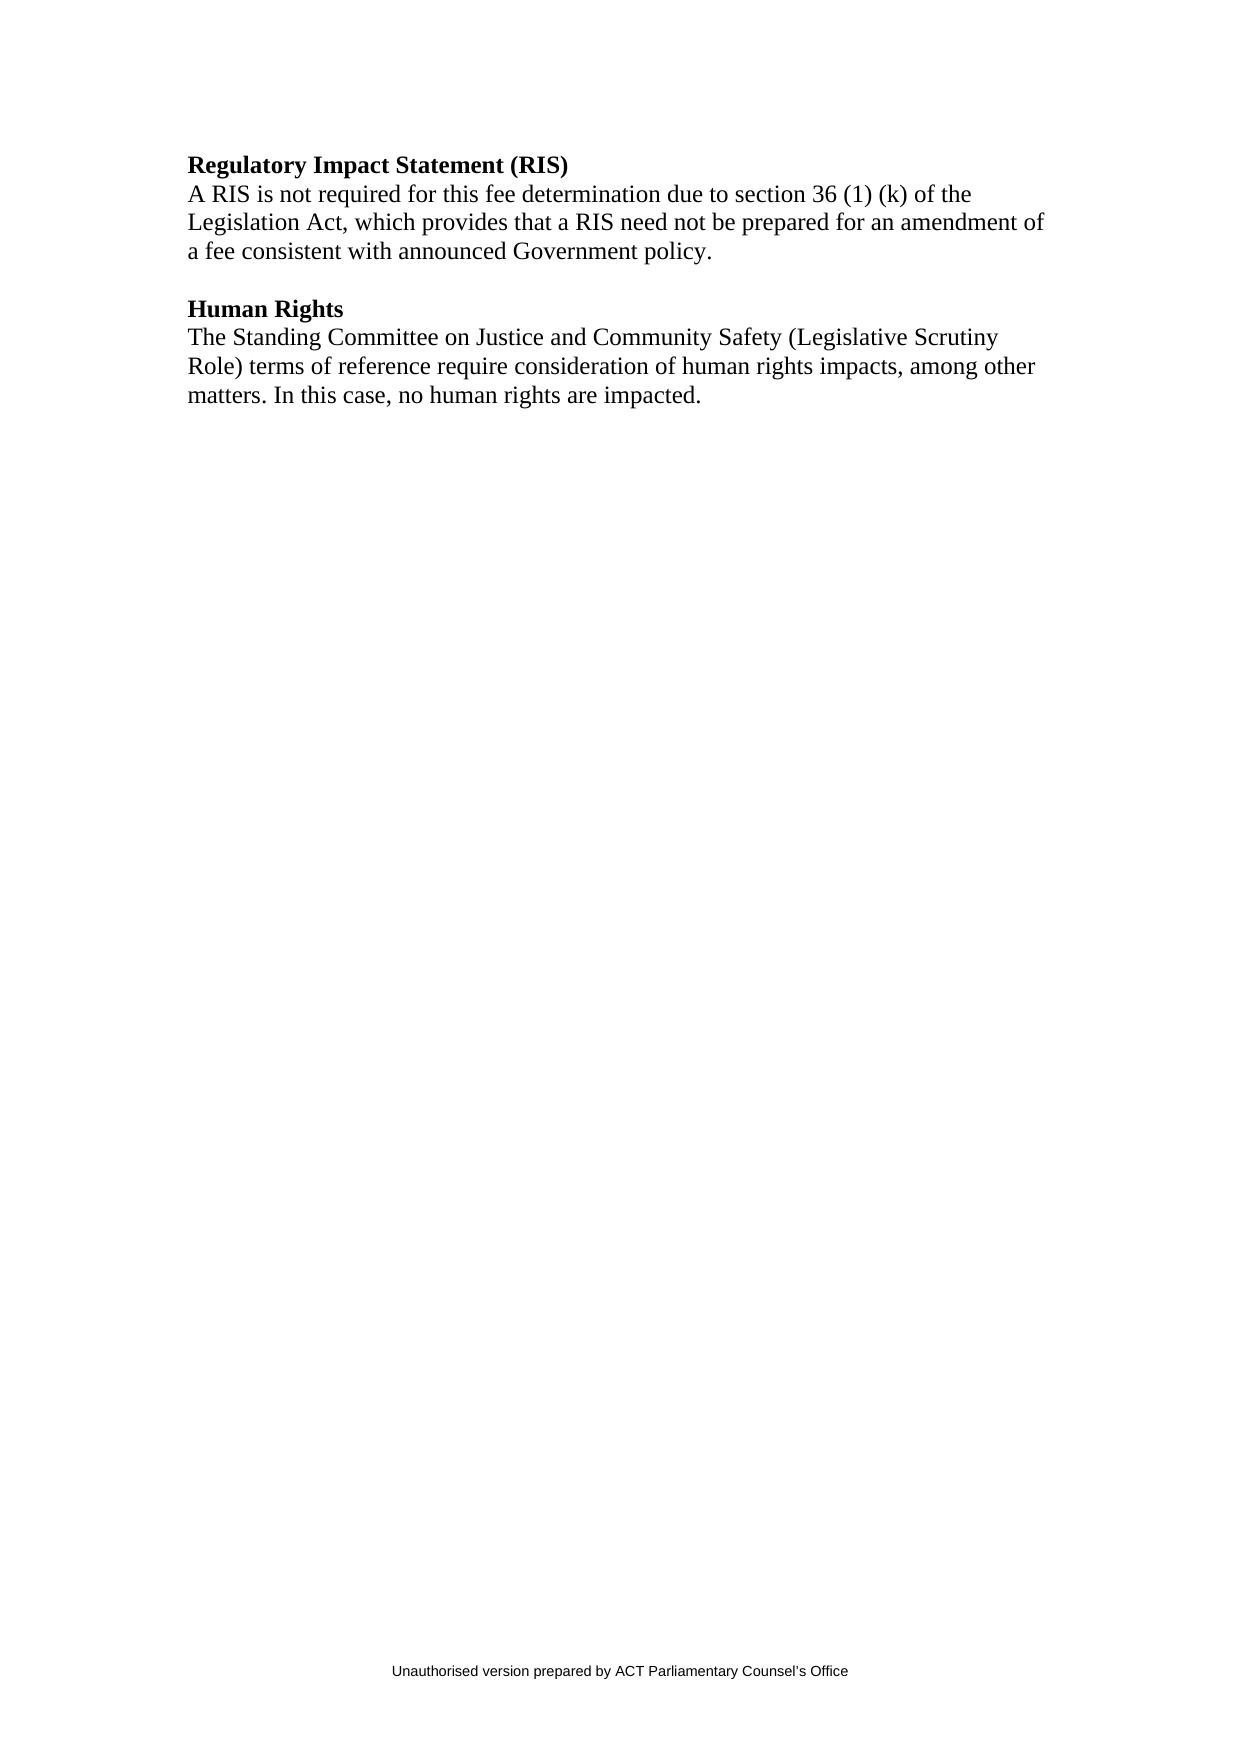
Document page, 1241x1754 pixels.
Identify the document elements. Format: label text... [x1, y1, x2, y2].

text Human Rights [187, 294, 1053, 322]
text The Standing Committee on Justice and Community Safety (Legislative Scrutiny Role) terms of reference require consideration of human rights impacts, among other matters. In this case, no human rights are impacted. [187, 322, 1053, 409]
text Regulatory Impact Statement (RIS) [187, 150, 1053, 179]
text A RIS is not required for this fee determination due to section 36 (1) (k) of the Legislation Act, which provides that a RIS need not be prepared for an amendment of a fee consistent with announced Government policy. [187, 179, 1053, 265]
